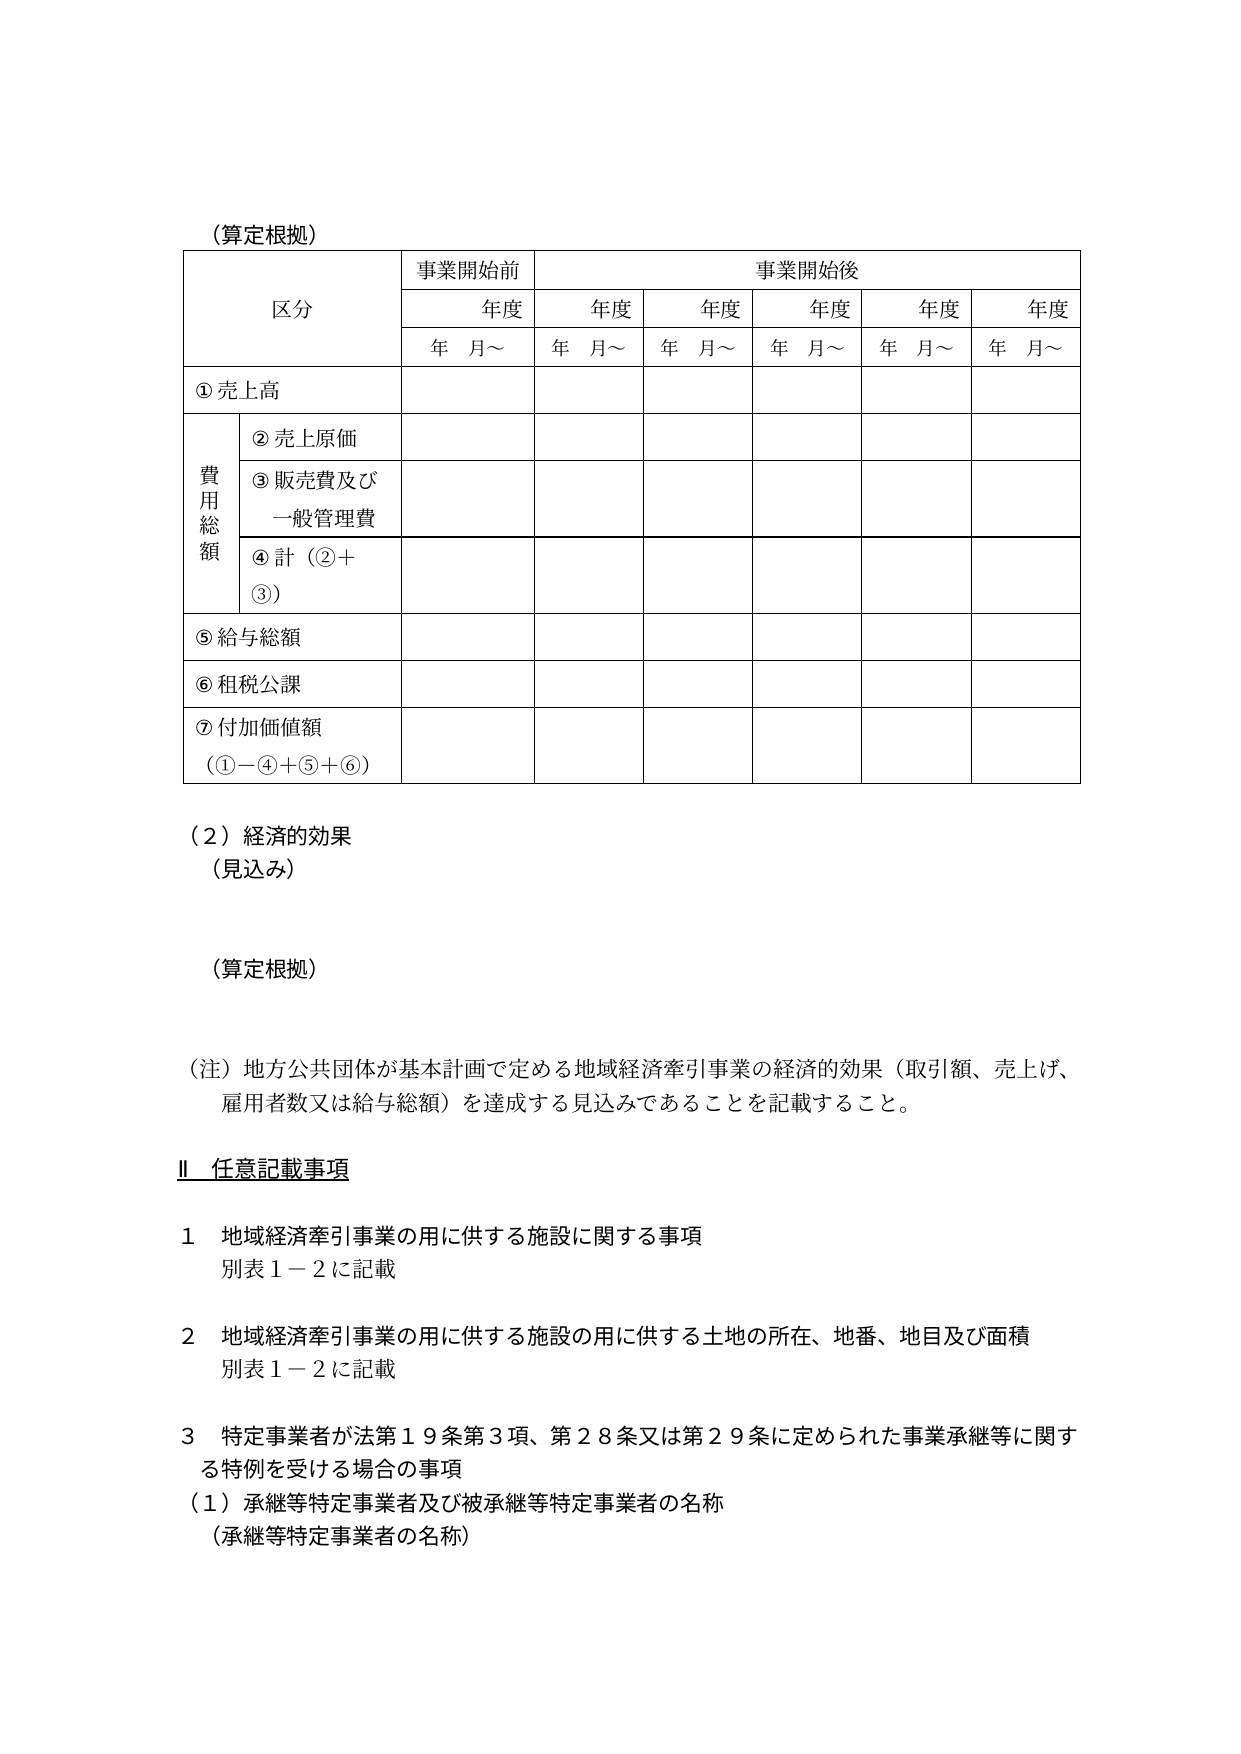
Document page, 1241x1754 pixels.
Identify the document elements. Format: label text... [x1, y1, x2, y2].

table_cell ②売上原価 [240, 414, 401, 460]
table_cell [862, 461, 971, 536]
table_cell [972, 367, 1080, 413]
table_cell 年度 [972, 290, 1080, 327]
text （注）地方公共団体が基本計画で定める地域経済牽引事業の経済的効果（取引額、売上げ、雇用者数又は給与総額）を達成する見込みであることを記載すること。 [177, 1051, 1082, 1117]
table_cell [862, 538, 971, 612]
table_cell [862, 367, 971, 413]
table_cell [644, 414, 752, 460]
text （２）経済的効果 [177, 817, 1082, 851]
table_cell [972, 538, 1080, 612]
table_cell 年度 [402, 290, 534, 327]
table_cell [535, 461, 643, 536]
table_cell 年度 [753, 290, 861, 327]
table_cell 年 月～ [862, 328, 971, 366]
text １ 地域経済牽引事業の用に供する施設に関する事項 [177, 1217, 1082, 1251]
table_cell [972, 461, 1080, 536]
table_header 区分 [184, 251, 401, 366]
table_cell [402, 461, 534, 536]
table_cell [972, 414, 1080, 460]
table_cell [644, 661, 752, 707]
table_cell [535, 614, 643, 660]
table_cell [535, 367, 643, 413]
text （１）承継等特定事業者及び被承継等特定事業者の名称 [177, 1484, 1013, 1517]
table_cell [862, 708, 971, 783]
table_cell 年 月～ [402, 328, 534, 366]
table_cell [862, 661, 971, 707]
table_cell ④計（②＋③） [240, 538, 401, 612]
table_cell 年度 [644, 290, 752, 327]
table_cell [644, 538, 752, 612]
table_cell [402, 414, 534, 460]
table_cell 年度 [862, 290, 971, 327]
table_cell 年 月～ [972, 328, 1080, 366]
table_cell [402, 661, 534, 707]
text （算定根拠） [177, 217, 1087, 250]
table_cell [972, 661, 1080, 707]
table_cell ①売上高 [184, 367, 401, 413]
table_cell [753, 708, 861, 783]
table_header 事業開始前 [402, 251, 534, 289]
table_cell [862, 414, 971, 460]
table_cell [535, 708, 643, 783]
table_cell ③販売費及び 一般管理費 [240, 461, 401, 536]
table_cell [753, 538, 861, 612]
table_cell [644, 614, 752, 660]
text （算定根拠） [177, 951, 1087, 984]
table_cell 年度 [535, 290, 643, 327]
table_cell [402, 708, 534, 783]
table_cell [644, 367, 752, 413]
table_cell [644, 708, 752, 783]
table_cell [753, 414, 861, 460]
text ３ 特定事業者が法第１９条第３項、第２８条又は第２９条に定められた事業承継等に関する特例を受ける場合の事項 [177, 1417, 1082, 1484]
table_cell [535, 414, 643, 460]
table_cell ⑥租税公課 [184, 661, 401, 707]
table_cell 費用総額 [184, 414, 239, 612]
table_header 事業開始後 [535, 251, 1080, 289]
table_cell 年 月～ [753, 328, 861, 366]
table_cell [753, 461, 861, 536]
table_cell 年 月～ [644, 328, 752, 366]
text 別表１－２に記載 [177, 1251, 1082, 1284]
table_cell [753, 661, 861, 707]
text （見込み） [177, 851, 1087, 884]
table_cell [402, 538, 534, 612]
text （承継等特定事業者の名称） [177, 1517, 1087, 1551]
table_cell [535, 661, 643, 707]
table_cell [402, 614, 534, 660]
text 別表１－２に記載 [177, 1351, 1082, 1384]
table_cell ⑦付加価値額 （①－④＋⑤＋⑥） [184, 708, 401, 783]
text ２ 地域経済牽引事業の用に供する施設の用に供する土地の所在、地番、地目及び面積 [177, 1317, 1082, 1351]
table_cell [972, 614, 1080, 660]
table_cell 年 月～ [535, 328, 643, 366]
table_cell [753, 367, 861, 413]
table_cell [862, 614, 971, 660]
table_cell [644, 461, 752, 536]
table_cell [972, 708, 1080, 783]
table_cell [535, 538, 643, 612]
text Ⅱ 任意記載事項 [177, 1151, 1013, 1184]
table_cell [402, 367, 534, 413]
table_cell ⑤給与総額 [184, 614, 401, 660]
table_cell [753, 614, 861, 660]
